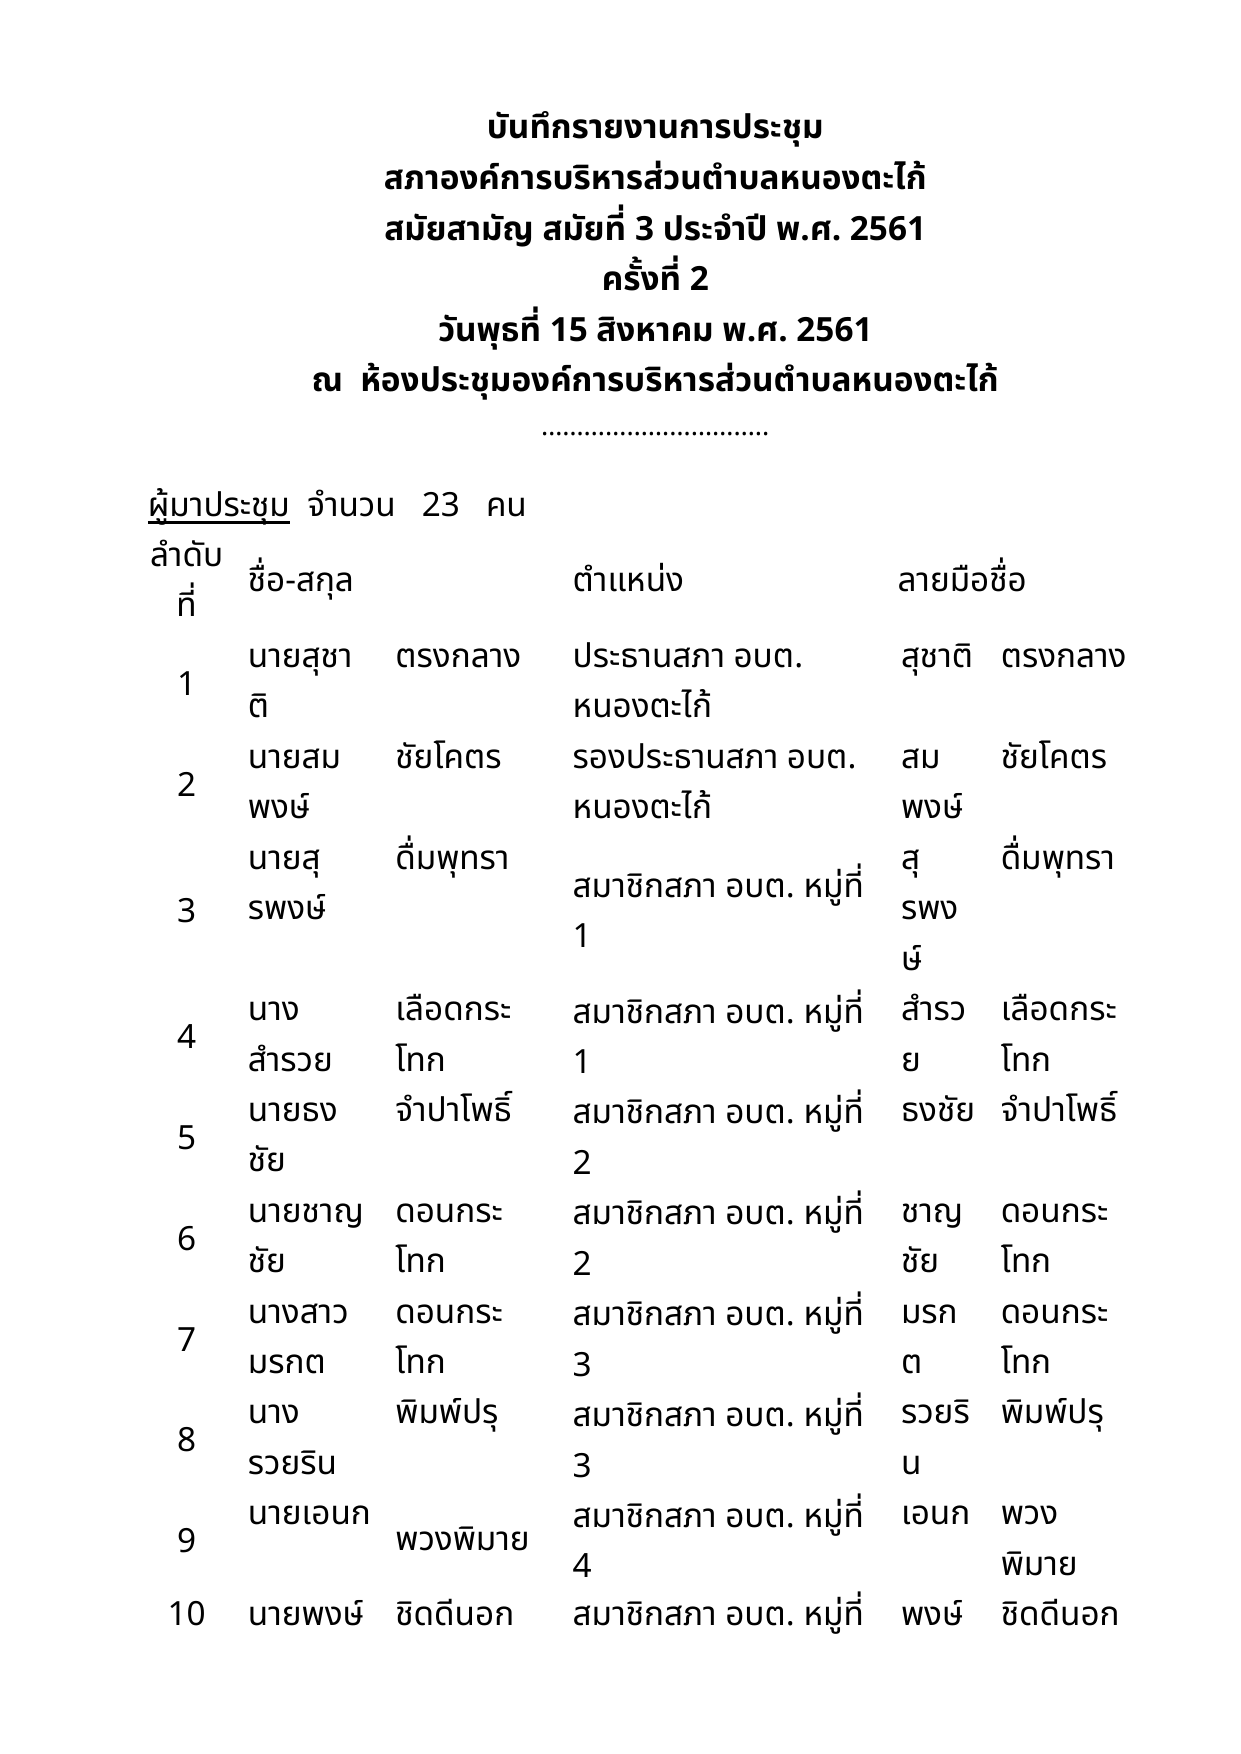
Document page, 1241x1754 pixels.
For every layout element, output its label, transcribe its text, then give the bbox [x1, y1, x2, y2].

table_cell พิมพ์ปรุ [989, 1389, 1141, 1489]
table_cell ชาญชัย [886, 1187, 989, 1288]
table_cell นางรวยริน [236, 1389, 384, 1489]
table_cell 9 [136, 1489, 236, 1590]
table_cell ดื่มพุทรา [989, 834, 1141, 985]
table_cell 2 [136, 733, 236, 834]
table_header ลำดับที่ [136, 531, 236, 632]
table_cell ชัยโคตร [989, 733, 1141, 834]
table_cell สมาชิกสภา อบต. หมู่ที่ 4 [561, 1489, 886, 1590]
table_header ตำแหน่ง [561, 531, 886, 632]
table_cell 7 [136, 1288, 236, 1388]
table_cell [561, 1590, 886, 1641]
table_cell สมาชิกสภา อบต. หมู่ที่ 1 [561, 985, 886, 1086]
subtitle ผู้มาประชุม จำนวน 23 คน [148, 480, 1137, 531]
table_cell นางสำรวย [236, 985, 384, 1086]
table_cell สมาชิกสภา อบต. หมู่ที่ 3 [561, 1389, 886, 1489]
table_cell ชัยโคตร [384, 733, 561, 834]
table_header ลายมือชื่อ [886, 531, 1141, 632]
table_cell นายเอนก [236, 1489, 384, 1590]
table_cell สมาชิกสภา อบต. หมู่ที่ 1 [561, 834, 886, 985]
table_cell ดื่มพุทรา [384, 834, 561, 985]
text ………………………….. [148, 407, 1162, 443]
table_cell สำรวย [886, 985, 989, 1086]
table_cell ตรงกลาง [989, 632, 1141, 733]
table_cell ดอนกระโทก [989, 1288, 1141, 1388]
table_cell จำปาโพธิ์ [384, 1086, 561, 1187]
table_cell พวงพิมาย [384, 1489, 561, 1590]
table_cell ชิดดีนอก [384, 1590, 561, 1641]
table_cell 4 [136, 985, 236, 1086]
table_cell พิมพ์ปรุ [384, 1389, 561, 1489]
table_cell นายชาญชัย [236, 1187, 384, 1288]
text ณ ห้องประชุมองค์การบริหารส่วนตำบลหนองตะไก้ [148, 356, 1162, 407]
table_cell พวงพิมาย [989, 1489, 1141, 1590]
subtitle วันพุธที่ 15 สิงหาคม พ.ศ. 2561 [148, 306, 1162, 356]
table_cell ตรงกลาง [384, 632, 561, 733]
table_cell 10 [136, 1590, 236, 1641]
table_cell ดอนกระโทก [989, 1187, 1141, 1288]
table_cell ธงชัย [886, 1086, 989, 1187]
text สมัยสามัญ สมัยที่ 3 ประจำปี พ.ศ. 2561 [148, 204, 1162, 255]
table_cell ดอนกระโทก [384, 1187, 561, 1288]
table_cell สุรพงษ์ [886, 834, 989, 985]
table_cell มรกต [886, 1288, 989, 1388]
table_cell รวยริน [886, 1389, 989, 1489]
table_cell 1 [136, 632, 236, 733]
table_cell นายธงชัย [236, 1086, 384, 1187]
table_header ชื่อ-สกุล [236, 531, 561, 632]
table_cell นางสาวมรกต [236, 1288, 384, 1388]
table_cell พงษ์ศิริ [886, 1590, 989, 1641]
table_cell 6 [136, 1187, 236, 1288]
table_cell ประธานสภา อบต. หนองตะไก้ [561, 632, 886, 733]
table_cell เลือดกระโทก [384, 985, 561, 1086]
table_cell ดอนกระโทก [384, 1288, 561, 1388]
table_cell สมพงษ์ [886, 733, 989, 834]
table_cell จำปาโพธิ์ [989, 1086, 1141, 1187]
table_cell สมาชิกสภา อบต. หมู่ที่ 3 [561, 1288, 886, 1388]
table_cell สมาชิกสภา อบต. หมู่ที่ 2 [561, 1086, 886, 1187]
text บันทึกรายงานการประชุม [148, 103, 1162, 154]
subtitle สภาองค์การบริหารส่วนตำบลหนองตะไก้ [148, 154, 1162, 204]
table_cell นายสุชาติ [236, 632, 384, 733]
text ครั้งที่ 2 [148, 255, 1162, 306]
table_cell สมาชิกสภา อบต. หมู่ที่ 2 [561, 1187, 886, 1288]
table_cell รองประธานสภา อบต. หนองตะไก้ [561, 733, 886, 834]
table_cell 5 [136, 1086, 236, 1187]
table_cell 3 [136, 834, 236, 985]
table_cell นายสมพงษ์ [236, 733, 384, 834]
table_cell นายพงษ์ศิริ [236, 1590, 384, 1641]
table_cell สุชาติ [886, 632, 989, 733]
table_cell เอนก [886, 1489, 989, 1590]
table_cell 8 [136, 1389, 236, 1489]
table_cell เลือดกระโทก [989, 985, 1141, 1086]
table_cell ชิดดีนอก [989, 1590, 1141, 1641]
table_cell นายสุรพงษ์ [236, 834, 384, 985]
